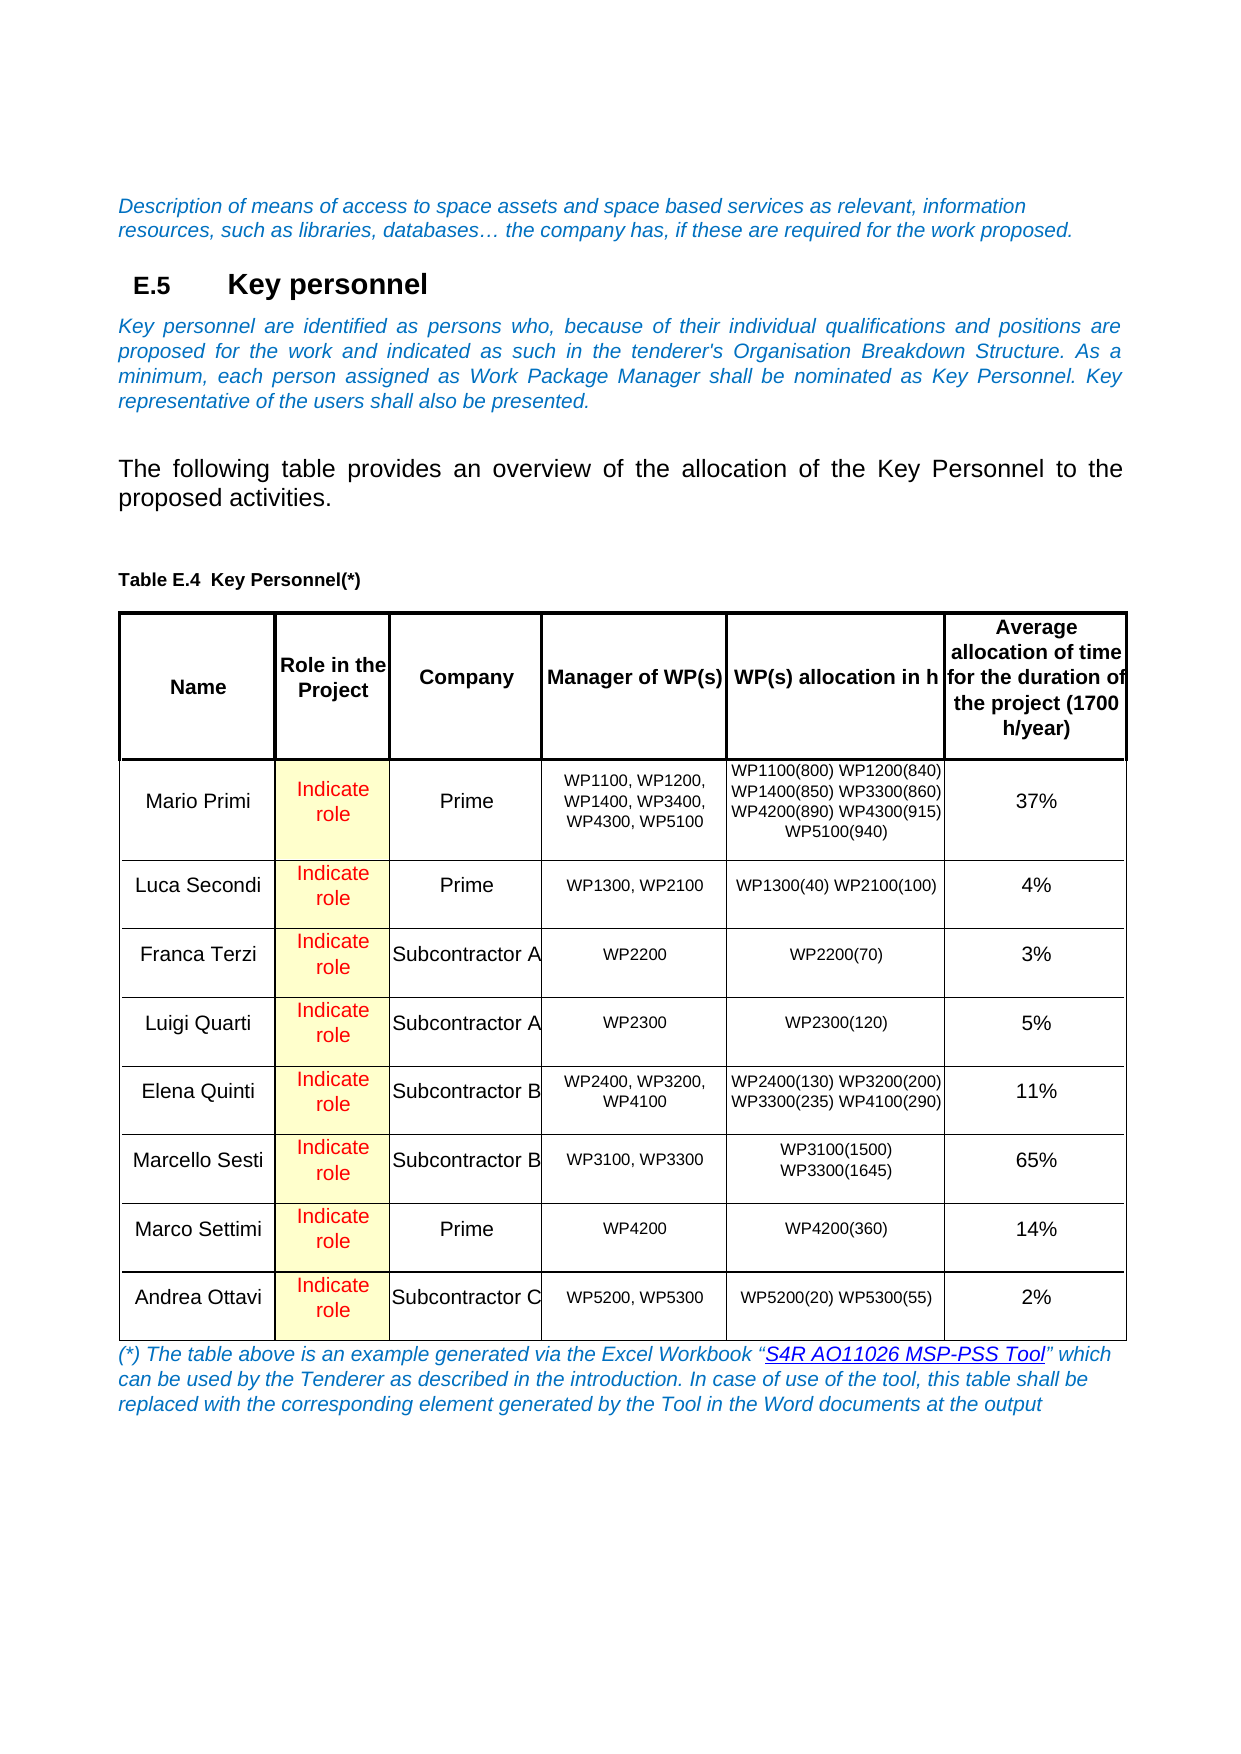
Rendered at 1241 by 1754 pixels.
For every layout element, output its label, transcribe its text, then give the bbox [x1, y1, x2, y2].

table_header WP(s) allocation in h [728, 615, 943, 758]
text Description of means of access to space assets and space based services as relevant, information resources, such as libraries, databases… the company has, if these are required for the work proposed. [118, 194, 1125, 242]
table_cell Indicate role [276, 1135, 389, 1203]
table_header Manager of WP(s) [543, 615, 725, 758]
table_cell Marcello Sesti [120, 1134, 274, 1203]
table_cell WP1100, WP1200, WP1400, WP3400, WP4300, WP5100 [542, 761, 726, 859]
table_cell WP2300(120) [727, 998, 944, 1066]
table_cell Indicate role [276, 998, 389, 1066]
table_cell WP5200, WP5300 [542, 1273, 726, 1340]
table_cell Subcontractor B [390, 1067, 541, 1134]
table_cell WP1300, WP2100 [542, 861, 726, 928]
table_cell Prime [390, 1204, 541, 1271]
table_cell WP1100(800) WP1200(840) WP1400(850) WP3300(860) WP4200(890) WP4300(915) WP5100(940) [727, 761, 944, 859]
table_cell Indicate role [276, 861, 389, 928]
text Table E.4 Key Personnel(*) [118, 569, 1125, 591]
table_header Company [391, 615, 540, 758]
table_cell 37% [945, 758, 1126, 859]
table_cell Subcontractor A [390, 998, 541, 1066]
table_header Average allocation of time for the duration of the project (1700 h/year) [946, 615, 1125, 758]
table_cell Indicate role [276, 1067, 389, 1134]
table_cell Luigi Quarti [120, 997, 274, 1066]
table_cell 2% [945, 1271, 1126, 1340]
table_cell Prime [390, 761, 541, 859]
table_cell Luca Secondi [120, 860, 274, 928]
table_cell Subcontractor A [390, 929, 541, 997]
table_cell 65% [945, 1134, 1126, 1203]
table_cell Subcontractor C [390, 1273, 541, 1340]
table_cell Indicate role [276, 1204, 389, 1271]
table_cell Elena Quinti [120, 1066, 274, 1134]
table_cell Franca Terzi [120, 928, 274, 997]
table_cell WP2200 [542, 929, 726, 997]
text The following table provides an overview of the allocation of the Key Personnel to the proposed activities. [118, 454, 1125, 511]
table_cell Andrea Ottavi [120, 1271, 274, 1340]
table_cell WP3100(1500) WP3300(1645) [727, 1135, 944, 1203]
table_cell 5% [945, 997, 1126, 1066]
table_cell WP4200 [542, 1204, 726, 1271]
table_cell WP2400(130) WP3200(200) WP3300(235) WP4100(290) [727, 1067, 944, 1134]
table_cell Indicate role [276, 1273, 389, 1340]
text (*) The table above is an example generated via the Excel Workbook “S4R AO11026 MSP-PSS Tool” which can be used by the Tenderer as described in the introduction. In case of use of the tool, this table shall be replaced with the corresponding element generated by the Tool in the Word documents at the output [118, 1341, 1125, 1416]
table_cell Prime [390, 861, 541, 928]
table_cell 11% [945, 1066, 1126, 1134]
table_cell 14% [945, 1203, 1126, 1271]
table_cell WP3100, WP3300 [542, 1135, 726, 1203]
table_cell Indicate role [276, 929, 389, 997]
table_cell WP2200(70) [727, 929, 944, 997]
text Key personnel are identified as persons who, because of their individual qualifications and positions are proposed for the work and indicated as such in the tenderer's Organisation Breakdown Structure. As a minimum, each person assigned as Work Package Manager shall be nominated as Key Personnel. Key representative of the users shall also be presented. [118, 313, 1125, 413]
table_cell Indicate role [276, 761, 389, 859]
table_header Role in the Project [277, 615, 388, 758]
table_cell 3% [945, 928, 1126, 997]
table_cell WP2300 [542, 998, 726, 1066]
table_cell WP2400, WP3200, WP4100 [542, 1067, 726, 1134]
table_cell Subcontractor B [390, 1135, 541, 1203]
subtitle Key personnel [133, 267, 1125, 300]
table_cell Marco Settimi [120, 1203, 274, 1271]
table_cell WP1300(40) WP2100(100) [727, 861, 944, 928]
table_cell WP5200(20) WP5300(55) [727, 1273, 944, 1340]
table_cell Mario Primi [120, 758, 274, 859]
table_cell 4% [945, 860, 1126, 928]
table_header Name [121, 615, 273, 758]
table_cell WP4200(360) [727, 1204, 944, 1271]
